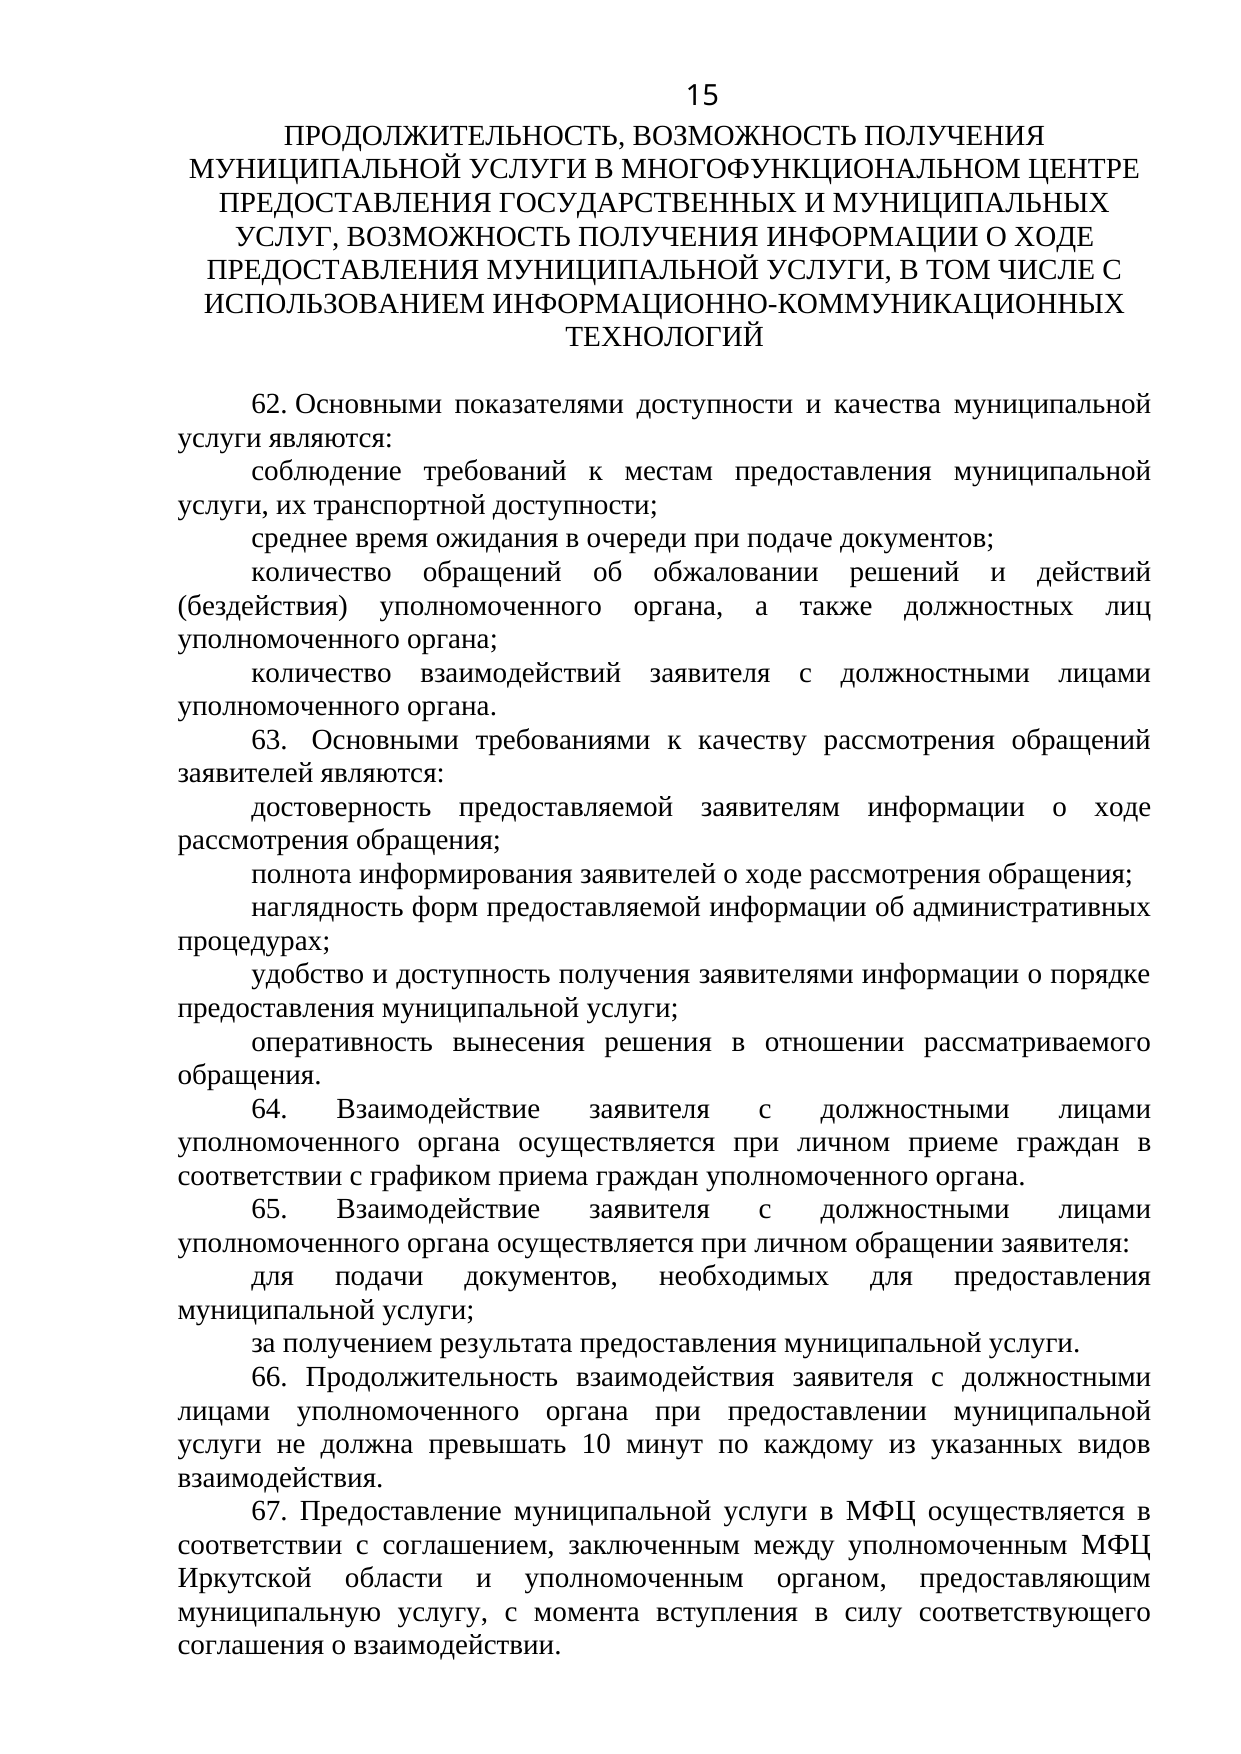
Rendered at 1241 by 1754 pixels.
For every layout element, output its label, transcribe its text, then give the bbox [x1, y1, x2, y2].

text достоверность предоставляемой заявителям информации о ходе рассмотрения обращения; [177, 789, 1152, 856]
text полнота информирования заявителей о ходе рассмотрения обращения; [177, 856, 1152, 889]
text 66. Продолжительность взаимодействия заявителя с должностными лицами уполномоченного органа при предоставлении муниципальной услуги не должна превышать 10 минут по каждому из указанных видов взаимодействия. [177, 1359, 1152, 1493]
text наглядность форм предоставляемой информации об административных процедурах; [177, 889, 1152, 957]
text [177, 118, 1152, 353]
text среднее время ожидания в очереди при подаче документов; [177, 521, 1152, 554]
text 63. Основными требованиями к качеству рассмотрения обращений заявителей являются: [177, 722, 1152, 789]
text 62. Основными показателями доступности и качества муниципальной услуги являются: [177, 386, 1152, 453]
text для подачи документов, необходимых для предоставления муниципальной услуги; [177, 1258, 1152, 1326]
text количество взаимодействий заявителя с должностными лицами уполномоченного органа. [177, 655, 1152, 722]
text за получением результата предоставления муниципальной услуги. [177, 1326, 1152, 1359]
text соблюдение требований к местам предоставления муниципальной услуги, их транспортной доступности; [177, 453, 1152, 521]
text 64. Взаимодействие заявителя с должностными лицами уполномоченного органа осуществляется при личном приеме граждан в соответствии с графиком приема граждан уполномоченного органа. [177, 1091, 1152, 1191]
text оперативность вынесения решения в отношении рассматриваемого обращения. [177, 1024, 1152, 1091]
text количество обращений об обжаловании решений и действий (бездействия) уполномоченного органа, а также должностных лиц уполномоченного органа; [177, 554, 1152, 655]
text 67. Предоставление муниципальной услуги в МФЦ осуществляется в соответствии с соглашением, заключенным между уполномоченным МФЦ Иркутской области и уполномоченным органом, предоставляющим муниципальную услугу, с момента вступления в силу соответствующего соглашения о взаимодействии. [177, 1493, 1152, 1661]
text удобство и доступность получения заявителями информации о порядке предоставления муниципальной услуги; [177, 957, 1152, 1024]
text 65. Взаимодействие заявителя с должностными лицами уполномоченного органа осуществляется при личном обращении заявителя: [177, 1191, 1152, 1258]
